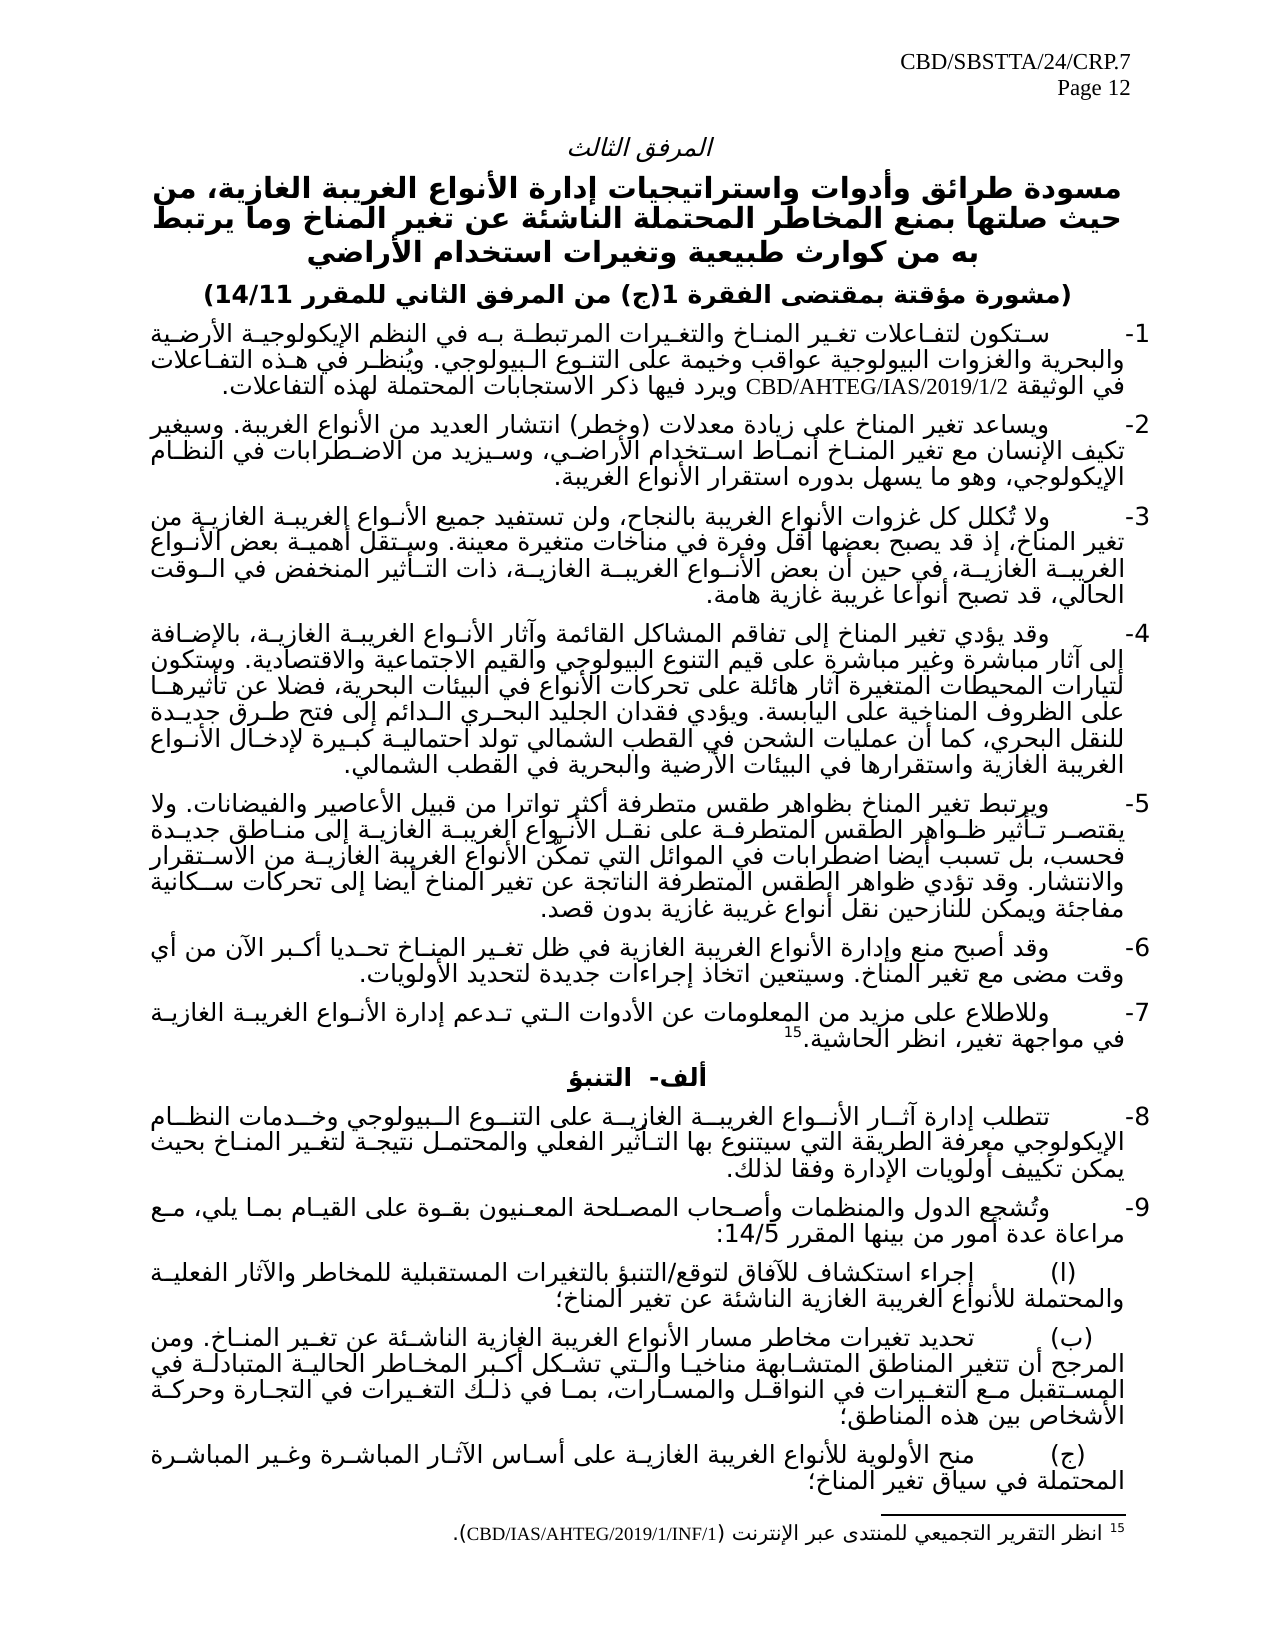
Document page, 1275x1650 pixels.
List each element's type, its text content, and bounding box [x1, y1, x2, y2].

list ويساعد تغير المناخ على زيادة معدلات (وخطر) انتشار العديد من الأنواع الغريبة. وسيغير تكيف الإنسان مع تغير المناخ أنماط استخدام الأراضي، وسيزيد من الاضطرابات في النظام الإيكولوجي، وهو ما يسهل بدوره استقرار الأنواع الغريبة. [150, 413, 1125, 492]
list وتُشجع الدول والمنظمات وأصحاب المصلحة المعنيون بقوة على القيام بما يلي، مع مراعاة عدة أمور من بينها المقرر 14/5: [150, 1196, 1125, 1248]
text (مشورة مؤقتة بمقتضى الفقرة 1(ج) من المرفق الثاني للمقرر 14/11) [150, 283, 1125, 309]
list منح الأولوية للأنواع الغريبة الغازية على أساس الآثار المباشرة وغير المباشرة المحتملة في سياق تغير المناخ؛ [150, 1443, 1125, 1496]
list وللاطلاع على مزيد من المعلومات عن الأدوات التي تدعم إدارة الأنواع الغريبة الغازية في مواجهة تغير، انظر الحاشية. [150, 1001, 1125, 1053]
list ويرتبط تغير المناخ بظواهر طقس متطرفة أكثر تواترا من قبيل الأعاصير والفيضانات. ولا يقتصر تأثير ظواهر الطقس المتطرفة على نقل الأنواع الغريبة الغازية إلى مناطق جديدة فحسب، بل تسبب أيضا اضطرابات في الموائل التي تمكّن الأنواع الغريبة الغازية من الاستقرار والانتشار. وقد تؤدي ظواهر الطقس المتطرفة الناتجة عن تغير المناخ أيضا إلى تحركات سكانية مفاجئة ويمكن للنازحين نقل أنواع غريبة غازية بدون قصد. [150, 792, 1125, 923]
text مسودة طرائق وأدوات واستراتيجيات إدارة الأنواع الغريبة الغازية، من حيث صلتها بمنع المخاطر المحتملة الناشئة عن تغير المناخ وما يرتبط به من كوارث طبيعية وتغيرات استخدام الأراضي [150, 174, 1125, 271]
text ألف- التنبؤ [150, 1066, 1125, 1092]
list تتطلب إدارة آثار الأنواع الغريبة الغازية على التنوع البيولوجي وخدمات النظام الإيكولوجي معرفة الطريقة التي سيتنوع بها التأثير الفعلي والمحتمل نتيجة لتغير المناخ بحيث يمكن تكييف أولويات الإدارة وفقا لذلك. [150, 1104, 1125, 1183]
text المرفق الثالث [150, 136, 1125, 162]
list وقد أصبح منع وإدارة الأنواع الغريبة الغازية في ظل تغير المناخ تحديا أكبر الآن من أي وقت مضى مع تغير المناخ. وسيتعين اتخاذ إجراءات جديدة لتحديد الأولويات. [150, 936, 1125, 988]
list ولا تُكلل كل غزوات الأنواع الغريبة بالنجاح، ولن تستفيد جميع الأنواع الغريبة الغازية من تغير المناخ، إذ قد يصبح بعضها أقل وفرة في مناخات متغيرة معينة. وستقل أهمية بعض الأنواع الغريبة الغازية، في حين أن بعض الأنواع الغريبة الغازية، ذات التأثير المنخفض في الوقت الحالي، قد تصبح أنواعا غريبة غازية هامة. [150, 504, 1125, 609]
list تحديد تغيرات مخاطر مسار الأنواع الغريبة الغازية الناشئة عن تغير المناخ. ومن المرجح أن تتغير المناطق المتشابهة مناخيا والتي تشكل أكبر المخاطر الحالية المتبادلة في المستقبل مع التغيرات في النواقل والمسارات، بما في ذلك التغيرات في التجارة وحركة الأشخاص بين هذه المناطق؛ [150, 1326, 1125, 1431]
list إجراء استكشاف للآفاق لتوقع/التنبؤ بالتغيرات المستقبلية للمخاطر والآثار الفعلية والمحتملة للأنواع الغريبة الغازية الناشئة عن تغير المناخ؛ [150, 1261, 1125, 1313]
list وقد يؤدي تغير المناخ إلى تفاقم المشاكل القائمة وآثار الأنواع الغريبة الغازية، بالإضافة إلى آثار مباشرة وغير مباشرة على قيم التنوع البيولوجي والقيم الاجتماعية والاقتصادية. وستكون لتيارات المحيطات المتغيرة آثار هائلة على تحركات الأنواع في البيئات البحرية، فضلا عن تأثيرها على الظروف المناخية على اليابسة. ويؤدي فقدان الجليد البحري الدائم إلى فتح طرق جديدة للنقل البحري، كما أن عمليات الشحن في القطب الشمالي تولد احتمالية كبيرة لإدخال الأنواع الغريبة الغازية واستقرارها في البيئات الأرضية والبحرية في القطب الشمالي. [150, 622, 1125, 779]
list ستكون لتفاعلات تغير المناخ والتغيرات المرتبطة به في النظم الإيكولوجية الأرضية والبحرية والغزوات البيولوجية عواقب وخيمة على التنوع البيولوجي. ويُنظر في هذه التفاعلات في الوثيقة CBD/AHTEG/IAS/2019/1/2 ويرد فيها ذكر الاستجابات المحتملة لهذه التفاعلات. [150, 322, 1125, 401]
